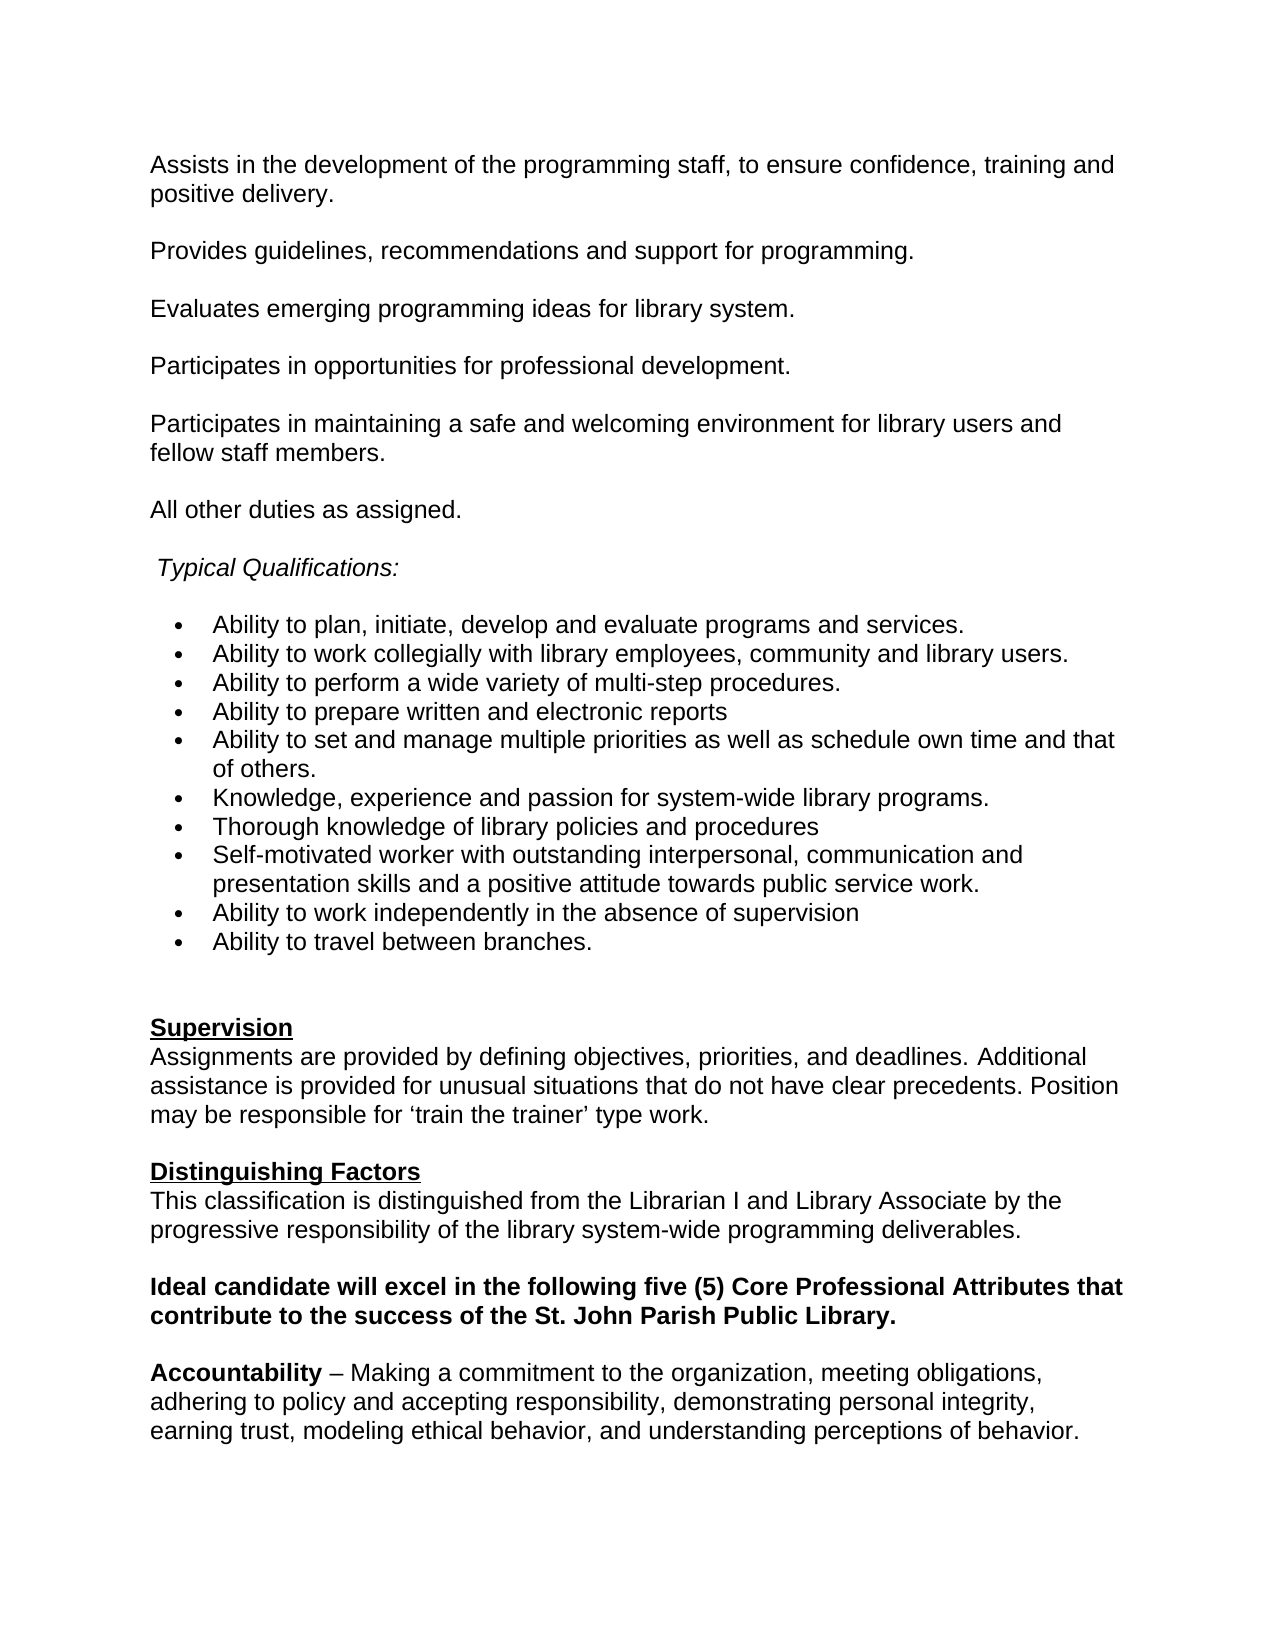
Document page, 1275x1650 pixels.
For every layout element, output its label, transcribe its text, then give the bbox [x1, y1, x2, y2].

list Ability to perform a wide variety of multi-step procedures. [175, 668, 1125, 697]
text All other duties as assigned. [150, 495, 1125, 524]
text Participates in maintaining a safe and welcoming environment for library users and fellow staff members. [150, 409, 1125, 466]
text Participates in opportunities for professional development. [150, 351, 1125, 380]
text Accountability – Making a commitment to the organization, meeting obligations, adhering to policy and accepting responsibility, demonstrating personal integrity, earning trust, modeling ethical behavior, and understanding perceptions of behavior. [150, 1358, 1125, 1445]
list Ability to prepare written and electronic reports [175, 697, 1125, 726]
text Supervision [150, 1013, 1125, 1042]
text Typical Qualifications: [150, 524, 1125, 581]
list Ability to set and manage multiple priorities as well as schedule own time and that of others. [175, 726, 1125, 783]
text Assignments are provided by defining objectives, priorities, and deadlines. Additional assistance is provided for unusual situations that do not have clear precedents. Position may be responsible for ‘train the trainer’ type work. [150, 1042, 1125, 1128]
text Ideal candidate will excel in the following five (5) Core Professional Attributes that contribute to the success of the St. John Parish Public Library. [150, 1272, 1125, 1330]
list Ability to plan, initiate, develop and evaluate programs and services. [175, 611, 1125, 639]
list Ability to work independently in the absence of supervision [175, 898, 1125, 927]
list Self-motivated worker with outstanding interpersonal, communication and presentation skills and a positive attitude towards public service work. [175, 841, 1125, 898]
text This classification is distinguished from the Librarian I and Library Associate by the progressive responsibility of the library system-wide programming deliverables. [150, 1186, 1125, 1243]
list Knowledge, experience and passion for system-wide library programs. [175, 783, 1125, 812]
text Provides guidelines, recommendations and support for programming. [150, 236, 1125, 265]
text Evaluates emerging programming ideas for library system. [150, 294, 1125, 322]
list Thorough knowledge of library policies and procedures [175, 812, 1125, 841]
list Ability to work collegially with library employees, community and library users. [175, 639, 1125, 668]
text Assists in the development of the programming staff, to ensure confidence, training and positive delivery. [150, 150, 1125, 207]
text Distinguishing Factors [150, 1157, 1125, 1186]
list Ability to travel between branches. [175, 927, 1125, 956]
